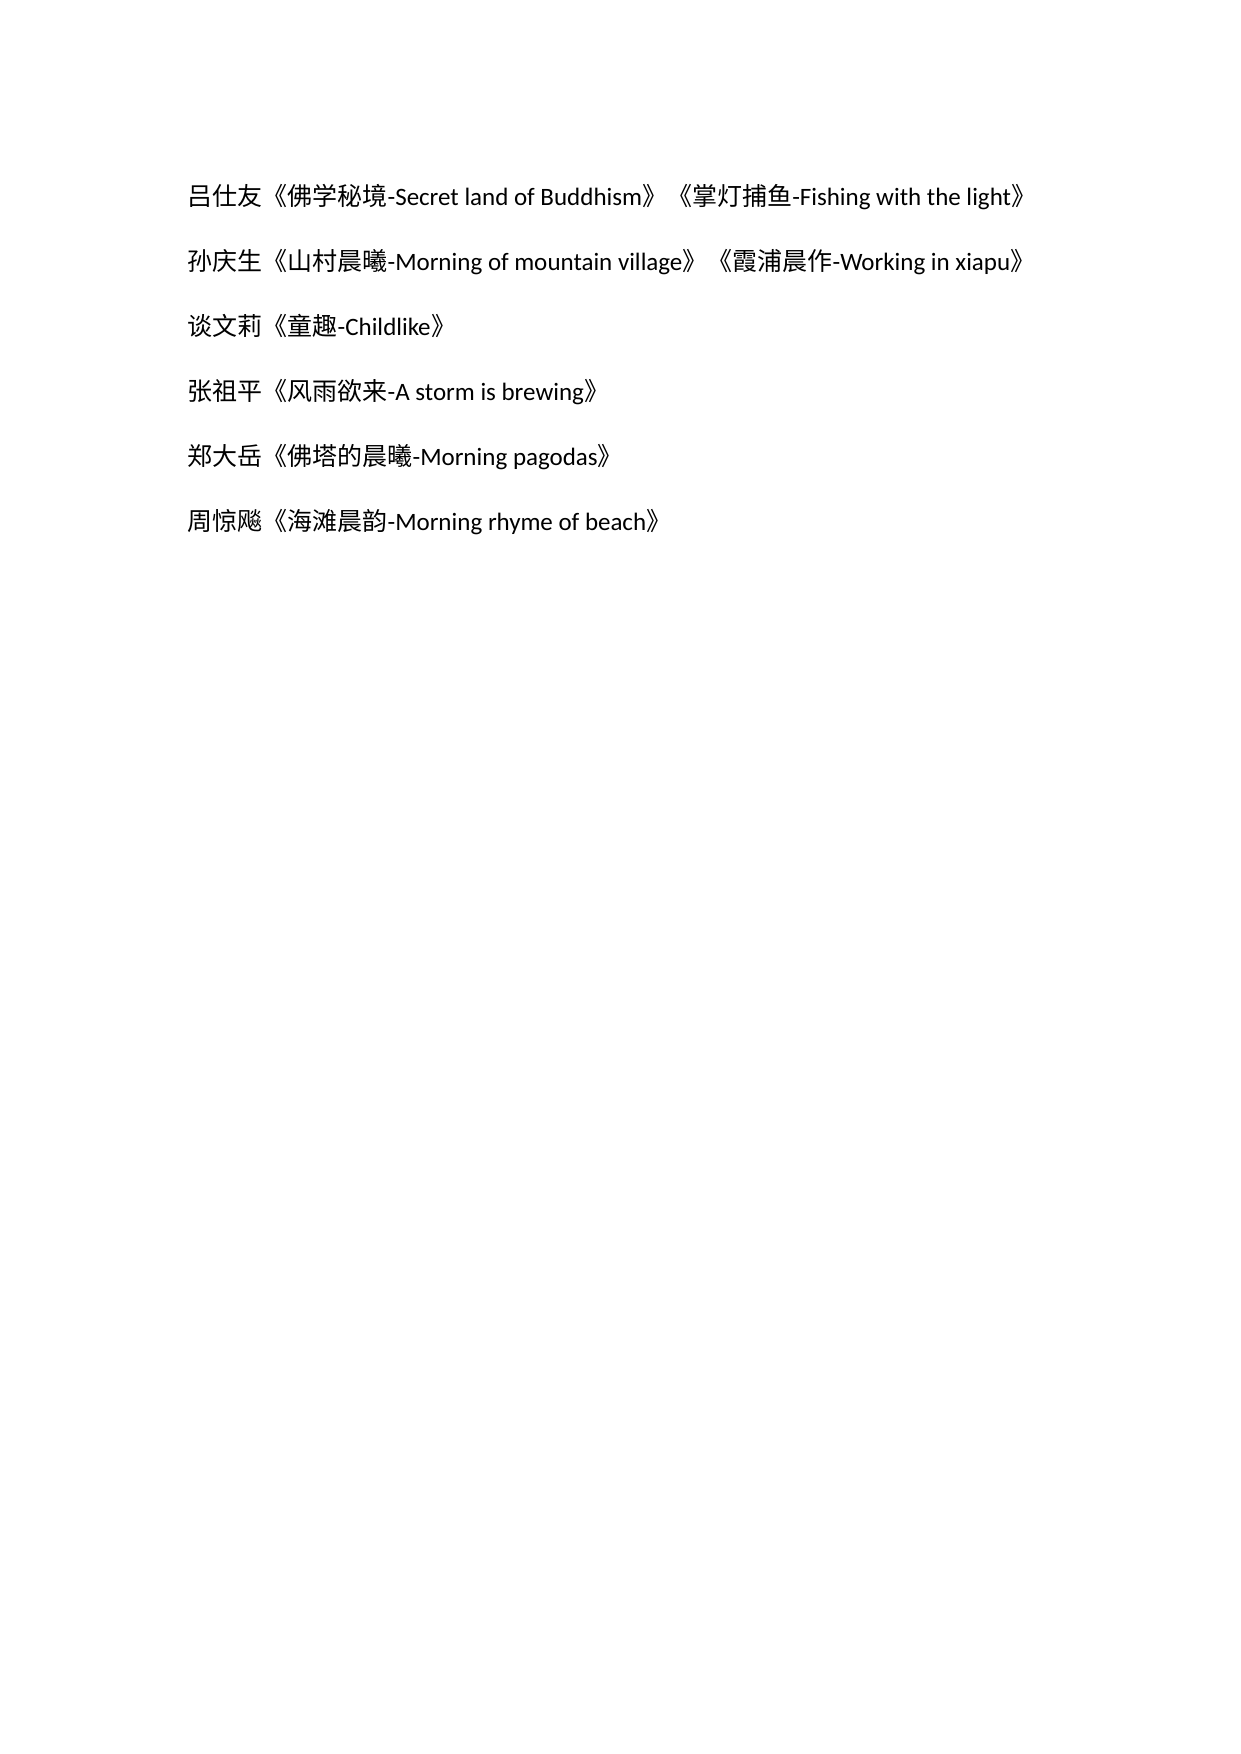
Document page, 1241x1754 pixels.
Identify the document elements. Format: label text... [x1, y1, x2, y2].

text 谈文莉《童趣-Childlike》 [187, 292, 1053, 357]
text 孙庆生《山村晨曦-Morning of mountain village》《霞浦晨作-Working in xiapu》 [187, 227, 1053, 292]
text 吕仕友《佛学秘境-Secret land of Buddhism》《掌灯捕鱼-Fishing with the light》 [187, 162, 1053, 227]
text 张祖平《风雨欲来-A storm is brewing》 [187, 357, 1053, 422]
text 周惊飚《海滩晨韵-Morning rhyme of beach》 [187, 487, 1053, 552]
text 郑大岳《佛塔的晨曦-Morning pagodas》 [187, 422, 1053, 487]
